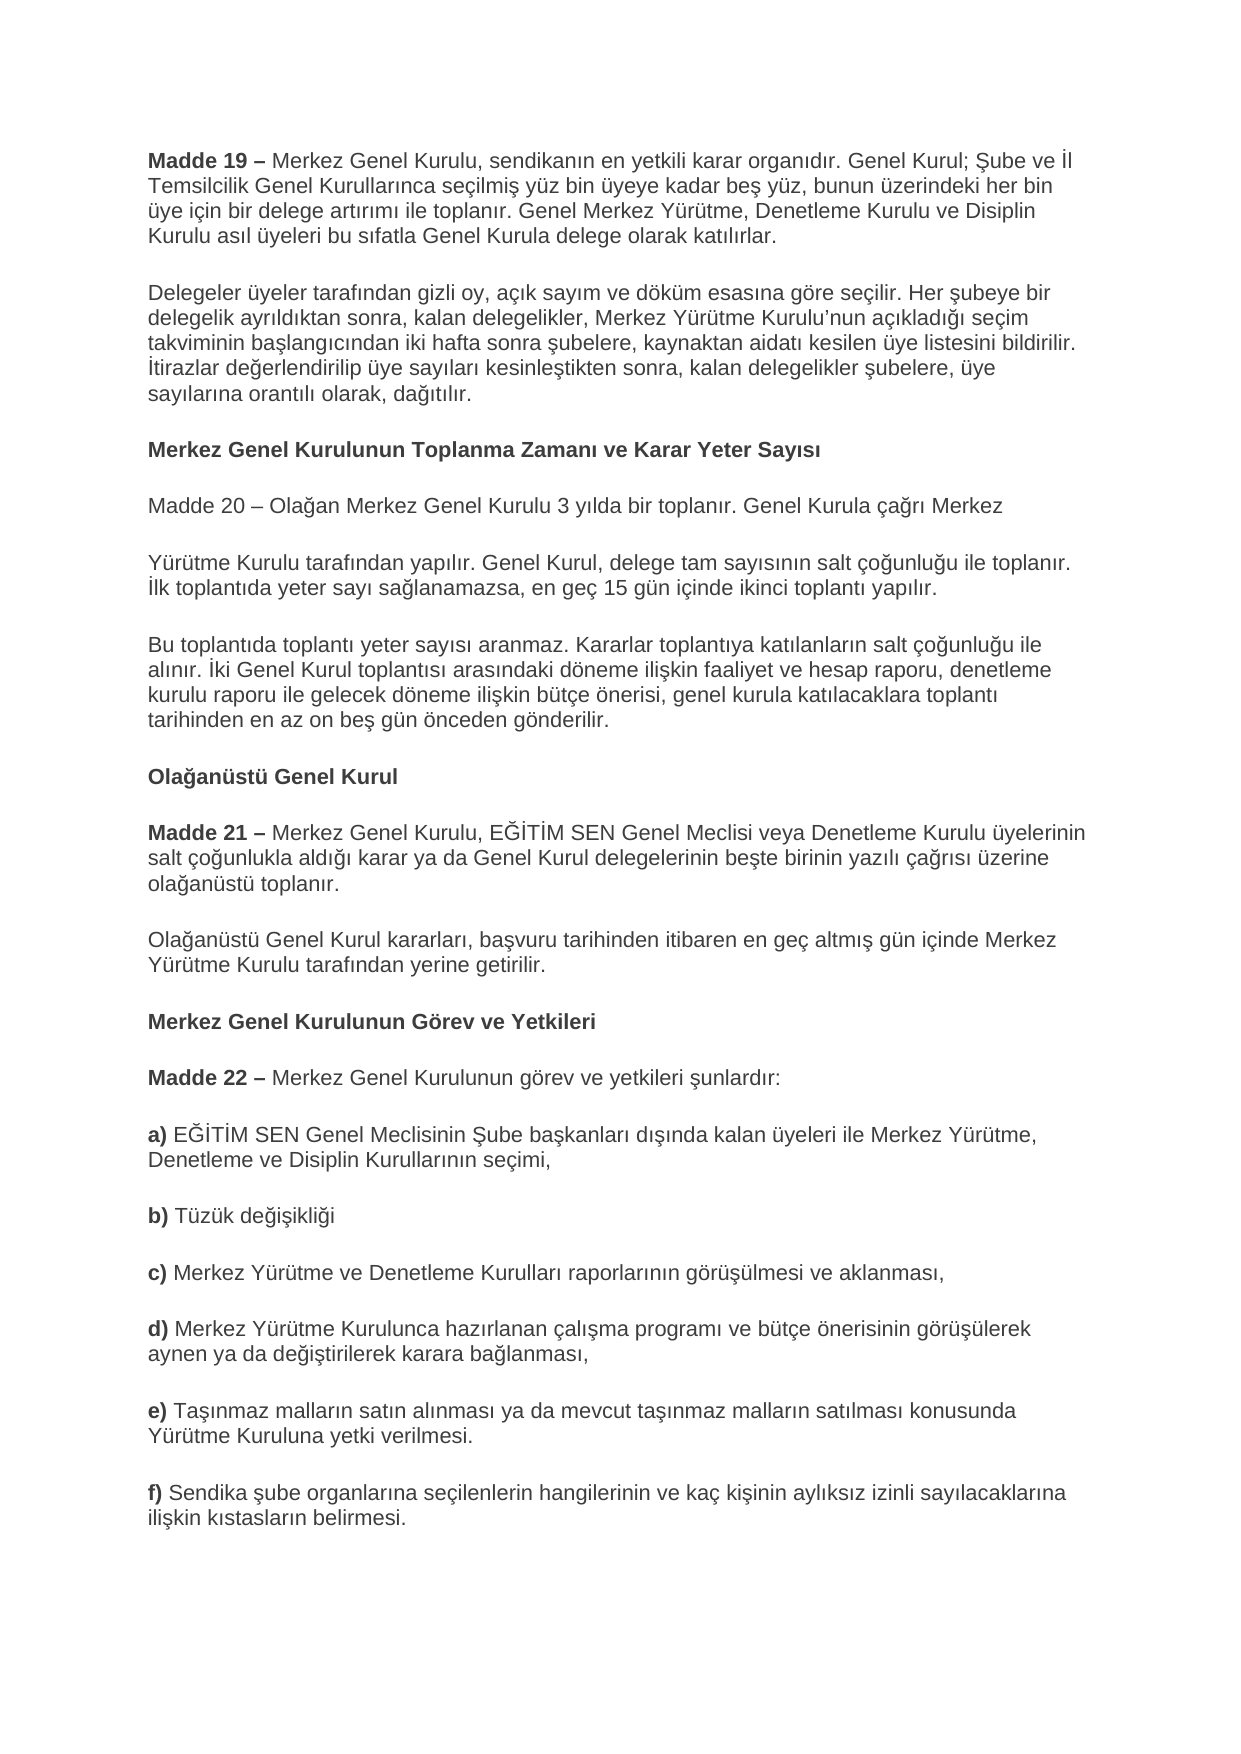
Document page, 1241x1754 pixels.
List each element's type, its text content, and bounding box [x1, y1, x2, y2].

text Yürütme Kurulu tarafından yapılır. Genel Kurul, delege tam sayısının salt çoğunluğu ile toplanır. İlk toplantıda yeter sayı sağlanamazsa, en geç 15 gün içinde ikinci toplantı yapılır. [148, 550, 1093, 600]
text Madde 20 – Olağan Merkez Genel Kurulu 3 yılda bir toplanır. Genel Kurula çağrı Merkez [148, 493, 1093, 519]
text Madde 22 – Merkez Genel Kurulunun görev ve yetkileri şunlardır: [148, 1065, 1093, 1090]
text e) Taşınmaz malların satın alınması ya da mevcut taşınmaz malların satılması konusunda Yürütme Kuruluna yetki verilmesi. [148, 1398, 1093, 1448]
text c) Merkez Yürütme ve Denetleme Kurulları raporlarının görüşülmesi ve aklanması, [148, 1260, 1093, 1285]
text Bu toplantıda toplantı yeter sayısı aranmaz. Kararlar toplantıya katılanların salt çoğunluğu ile alınır. İki Genel Kurul toplantısı arasındaki döneme ilişkin faaliyet ve hesap raporu, denetleme kurulu raporu ile gelecek döneme ilişkin bütçe önerisi, genel kurula katılacaklara toplantı tarihinden en az on beş gün önceden gönderilir. [148, 632, 1093, 732]
text b) Tüzük değişikliği [148, 1203, 1093, 1228]
text Madde 21 – Merkez Genel Kurulu, EĞİTİM SEN Genel Meclisi veya Denetleme Kurulu üyelerinin salt çoğunlukla aldığı karar ya da Genel Kurul delegelerinin beşte birinin yazılı çağrısı üzerine olağanüstü toplanır. [148, 820, 1093, 896]
text Olağanüstü Genel Kurul kararları, başvuru tarihinden itibaren en geç altmış gün içinde Merkez Yürütme Kurulu tarafından yerine getirilir. [148, 927, 1093, 977]
text Merkez Genel Kurulunun Görev ve Yetkileri [148, 1009, 1093, 1034]
text Merkez Genel Kurulunun Toplanma Zamanı ve Karar Yeter Sayısı [148, 437, 1093, 462]
text a) EĞİTİM SEN Genel Meclisinin Şube başkanları dışında kalan üyeleri ile Merkez Yürütme, Denetleme ve Disiplin Kurullarının seçimi, [148, 1122, 1093, 1172]
text Delegeler üyeler tarafından gizli oy, açık sayım ve döküm esasına göre seçilir. Her şubeye bir delegelik ayrıldıktan sonra, kalan delegelikler, Merkez Yürütme Kurulu’nun açıkladığı seçim takviminin başlangıcından iki hafta sonra şubelere, kaynaktan aidatı kesilen üye listesini bildirilir. İtirazlar değerlendirilip üye sayıları kesinleştikten sonra, kalan delegelikler şubelere, üye sayılarına orantılı olarak, dağıtılır. [148, 280, 1093, 406]
text Madde 19 – Merkez Genel Kurulu, sendikanın en yetkili karar organıdır. Genel Kurul; Şube ve İl Temsilcilik Genel Kurullarınca seçilmiş yüz bin üyeye kadar beş yüz, bunun üzerindeki her bin üye için bir delege artırımı ile toplanır. Genel Merkez Yürütme, Denetleme Kurulu ve Disiplin Kurulu asıl üyeleri bu sıfatla Genel Kurula delege olarak katılırlar. [148, 148, 1093, 248]
text Olağanüstü Genel Kurul [148, 764, 1093, 789]
text d) Merkez Yürütme Kurulunca hazırlanan çalışma programı ve bütçe önerisinin görüşülerek aynen ya da değiştirilerek karara bağlanması, [148, 1316, 1093, 1367]
text f) Sendika şube organlarına seçilenlerin hangilerinin ve kaç kişinin aylıksız izinli sayılacaklarına ilişkin kıstasların belirmesi. [148, 1479, 1093, 1530]
